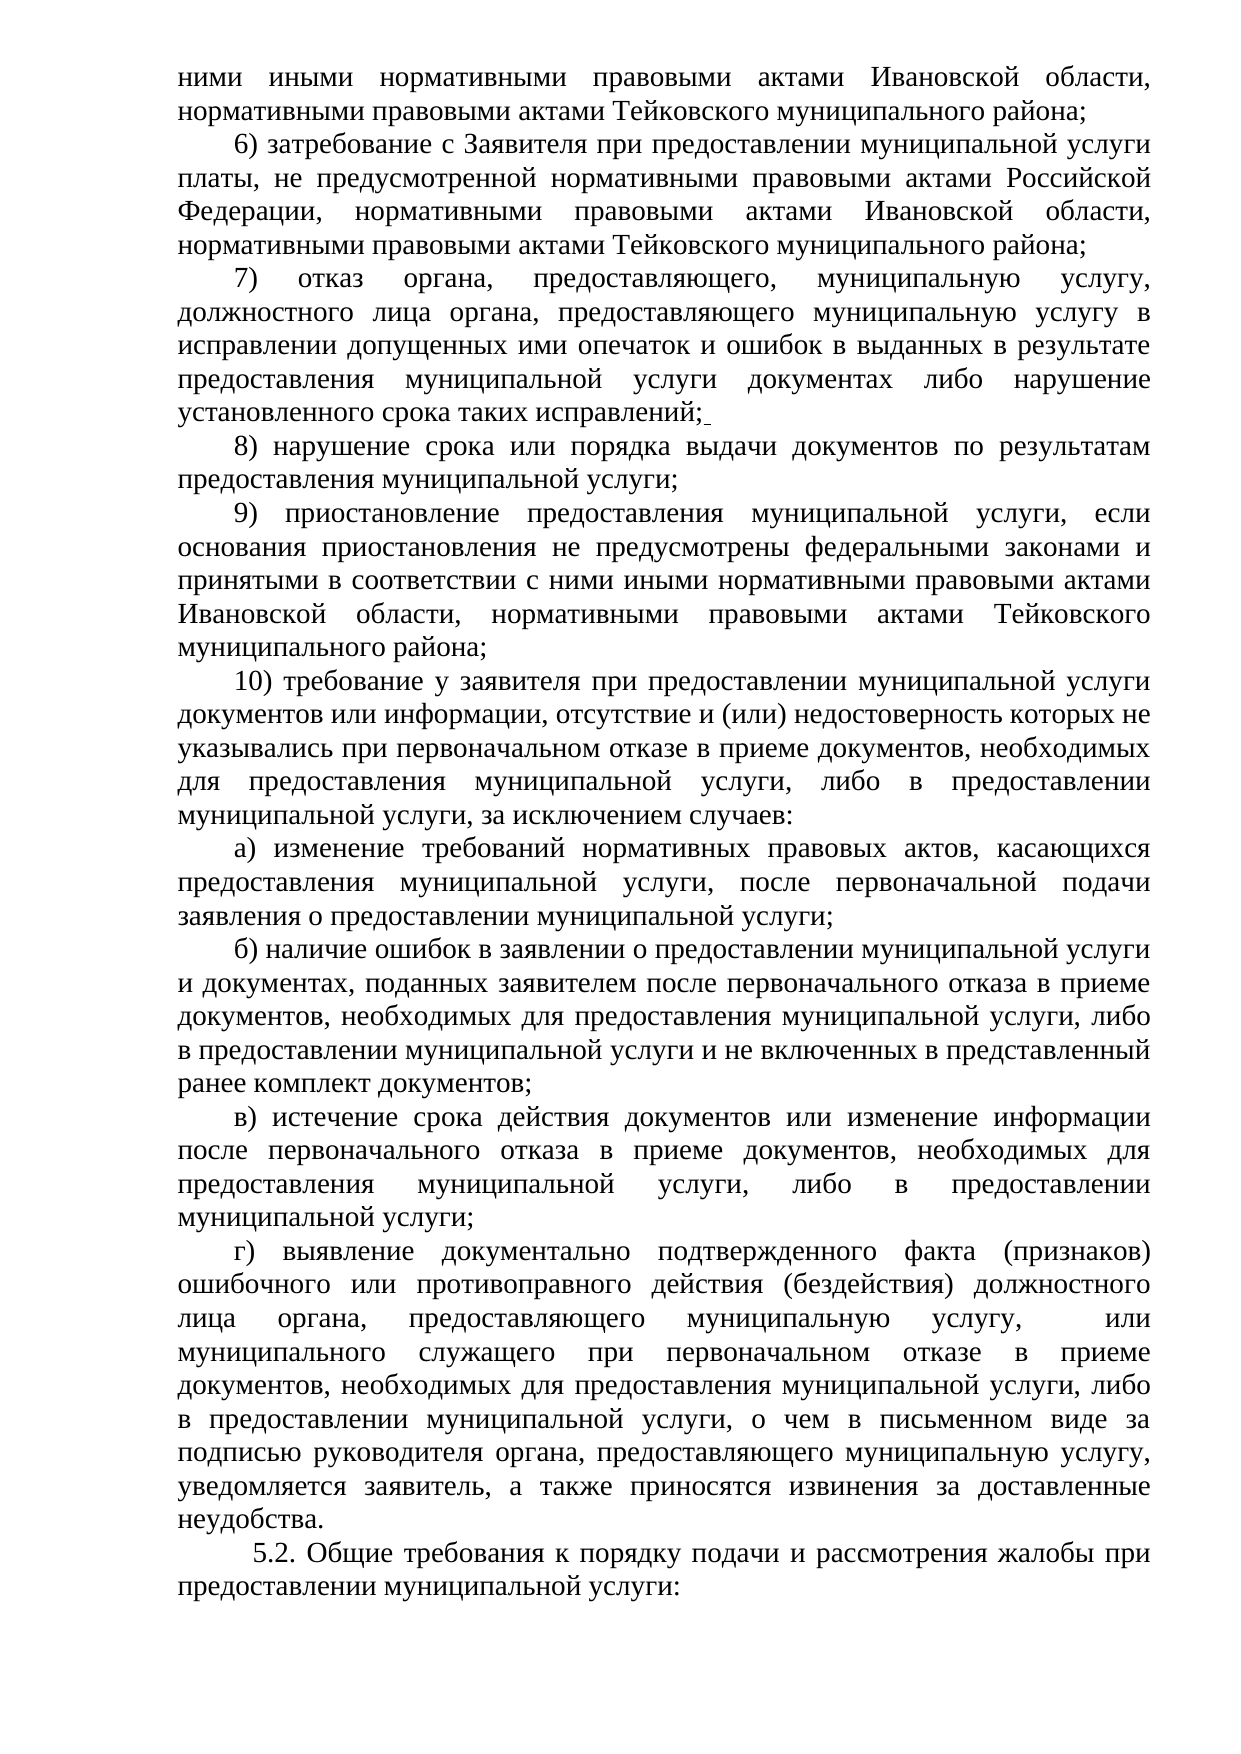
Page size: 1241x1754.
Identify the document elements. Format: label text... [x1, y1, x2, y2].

text г) выявление документально подтвержденного факта (признаков) ошибочного или противоправного действия (бездействия) должностного лица органа, предоставляющего муниципальную услугу, или муниципального служащего при первоначальном отказе в приеме документов, необходимых для предоставления муниципальной услуги, либо в предоставлении муниципальной услуги, о чем в письменном виде за подписью руководителя органа, предоставляющего муниципальную услугу, уведомляется заявитель, а также приносятся извинения за доставленные неудобства. [177, 1233, 1152, 1535]
text в) истечение срока действия документов или изменение информации после первоначального отказа в приеме документов, необходимых для предоставления муниципальной услуги, либо в предоставлении муниципальной услуги; [177, 1099, 1152, 1233]
text а) изменение требований нормативных правовых актов, касающихся предоставления муниципальной услуги, после первоначальной подачи заявления о предоставлении муниципальной услуги; [177, 831, 1152, 931]
text 8) нарушение срока или порядка выдачи документов по результатам предоставления муниципальной услуги; [177, 428, 1152, 495]
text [177, 59, 1152, 126]
text б) наличие ошибок в заявлении о предоставлении муниципальной услуги и документах, поданных заявителем после первоначального отказа в приеме документов, необходимых для предоставления муниципальной услуги, либо в предоставлении муниципальной услуги и не включенных в представленный ранее комплект документов; [177, 931, 1152, 1099]
text 6) затребование с Заявителя при предоставлении муниципальной услуги платы, не предусмотренной нормативными правовыми актами Российской Федерации, нормативными правовыми актами Ивановской области, нормативными правовыми актами Тейковского муниципального района; [177, 126, 1152, 260]
text 7) отказ органа, предоставляющего, муниципальную услугу, должностного лица органа, предоставляющего муниципальную услугу в исправлении допущенных ими опечаток и ошибок в выданных в результате предоставления муниципальной услуги документах либо нарушение установленного срока таких исправлений; [177, 260, 1152, 428]
text 9) приостановление предоставления муниципальной услуги, если основания приостановления не предусмотрены федеральными законами и принятыми в соответствии с ними иными нормативными правовыми актами Ивановской области, нормативными правовыми актами Тейковского муниципального района; [177, 495, 1152, 663]
text 10) требование у заявителя при предоставлении муниципальной услуги документов или информации, отсутствие и (или) недостоверность которых не указывались при первоначальном отказе в приеме документов, необходимых для предоставления муниципальной услуги, либо в предоставлении муниципальной услуги, за исключением случаев: [177, 663, 1152, 831]
text 5.2. Общие требования к порядку подачи и рассмотрения жалобы при предоставлении муниципальной услуги: [177, 1535, 1152, 1602]
